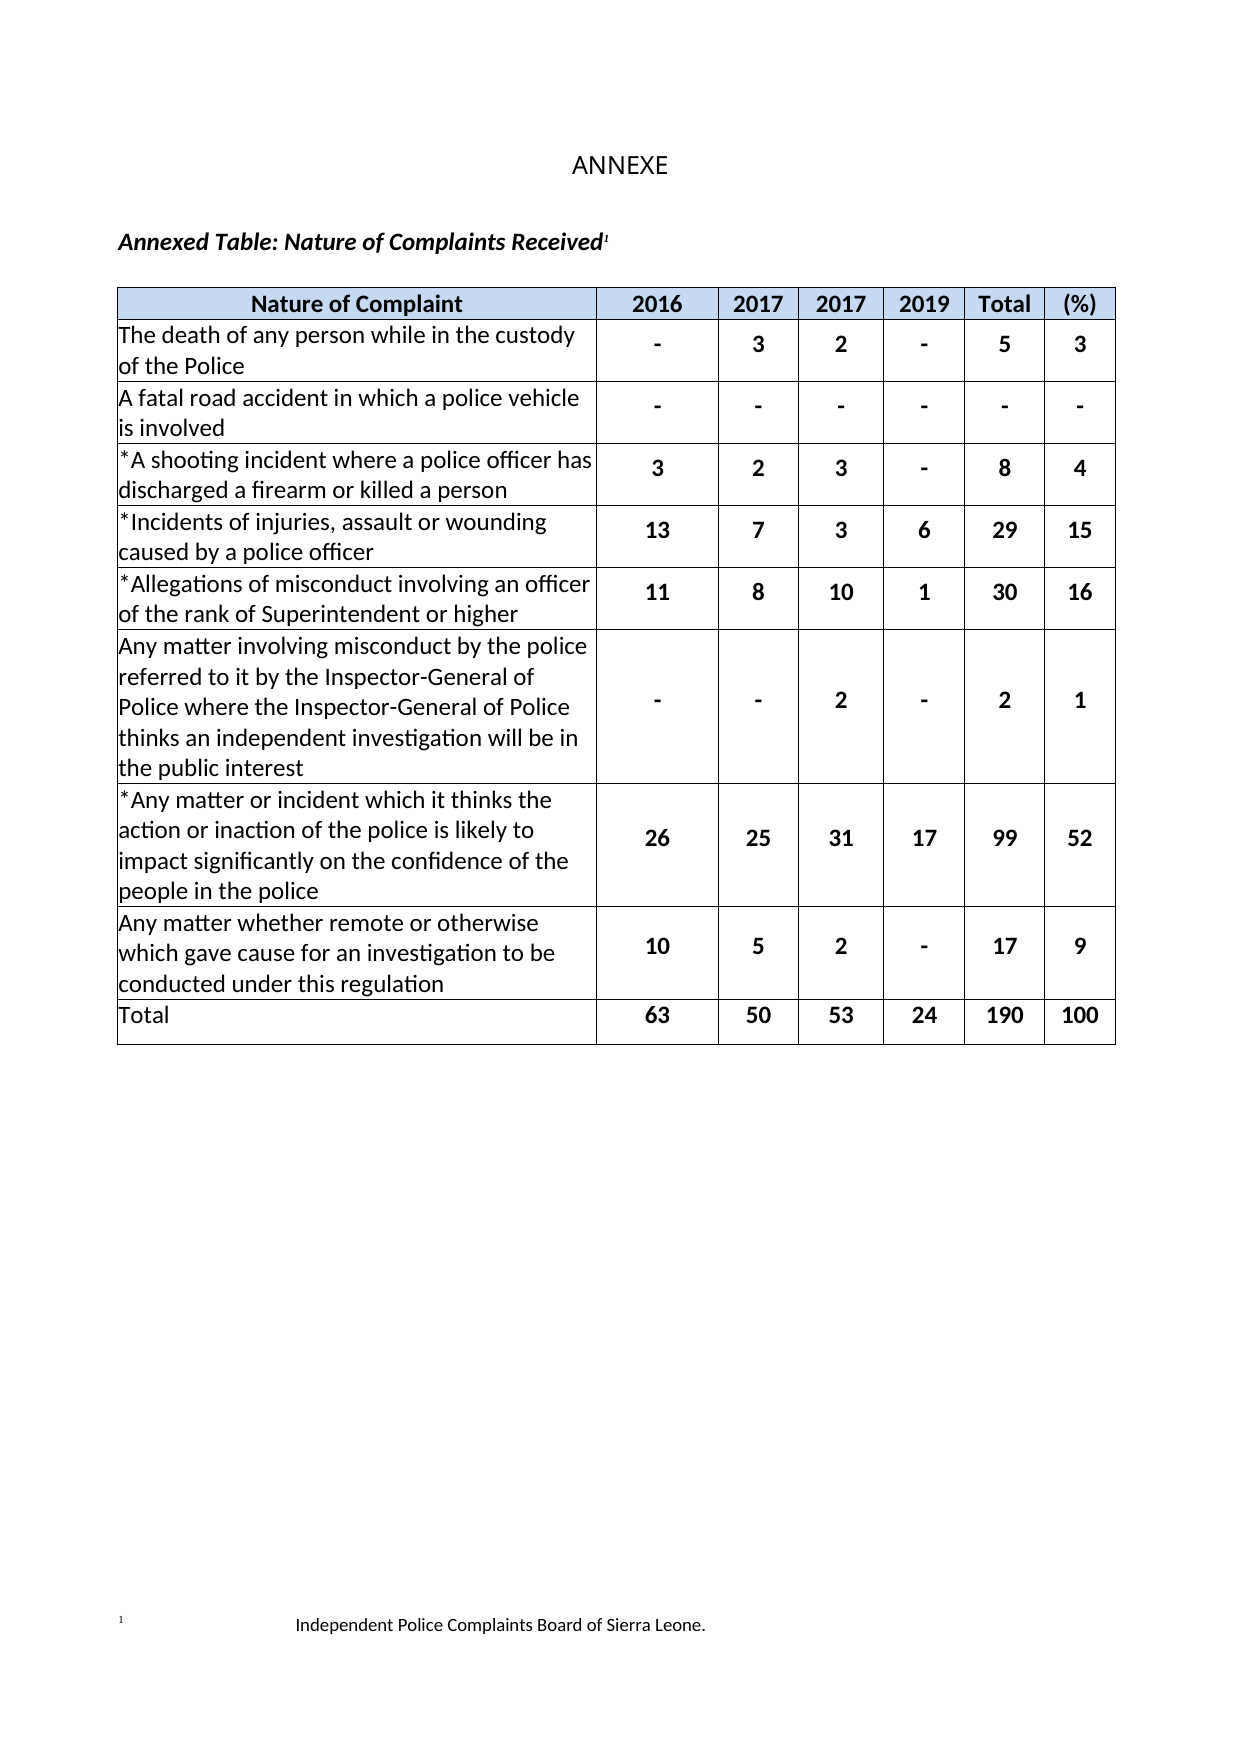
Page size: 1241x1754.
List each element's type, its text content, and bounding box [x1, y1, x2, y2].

table_cell 1 [884, 568, 964, 629]
table_cell 13 [597, 506, 718, 567]
table_cell 63 [597, 1000, 718, 1044]
table_cell 3 [799, 506, 883, 567]
table_cell 16 [1045, 568, 1115, 629]
table_cell - [597, 320, 718, 381]
table_cell - [597, 382, 718, 443]
table_cell 3 [719, 320, 798, 381]
table_cell Total [118, 1000, 596, 1044]
table_cell - [719, 630, 798, 783]
table_header 2017 [719, 288, 798, 319]
table_cell 31 [799, 784, 883, 906]
table_header (%) [1045, 288, 1115, 319]
table_cell - [884, 320, 964, 381]
table_cell *Allegations of misconduct involving an officer of the rank of Superintendent or higher [118, 568, 596, 629]
table_cell 2 [799, 630, 883, 783]
text Annexed Table: Nature of Complaints Received [118, 226, 1122, 257]
table_header Total [965, 288, 1044, 319]
table_cell - [884, 382, 964, 443]
table_cell 53 [799, 1000, 883, 1044]
table_cell 11 [597, 568, 718, 629]
table_cell 29 [965, 506, 1044, 567]
table_cell 3 [597, 444, 718, 505]
table_cell Any matter involving misconduct by the police referred to it by the Inspector-General of Police where the Inspector-General of Police thinks an independent investigation will be in the public interest [118, 630, 596, 783]
table_cell 24 [884, 1000, 964, 1044]
table_cell Any matter whether remote or otherwise which gave cause for an investigation to be conducted under this regulation [118, 907, 596, 998]
table_cell 99 [965, 784, 1044, 906]
table_cell The death of any person while in the custody of the Police [118, 320, 596, 381]
table_cell - [965, 382, 1044, 443]
table_header 2016 [597, 288, 718, 319]
table_cell 1 [1045, 630, 1115, 783]
table_cell 2 [799, 320, 883, 381]
table_cell 3 [1045, 320, 1115, 381]
table_cell 30 [965, 568, 1044, 629]
table_cell *Any matter or incident which it thinks the action or inaction of the police is likely to impact significantly on the confidence of the people in the police [118, 784, 596, 906]
table_cell 8 [965, 444, 1044, 505]
table_cell - [884, 444, 964, 505]
table_cell 5 [965, 320, 1044, 381]
table_header Nature of Complaint [118, 288, 596, 319]
table_cell - [597, 630, 718, 783]
table_cell - [719, 382, 798, 443]
table_cell 190 [965, 1000, 1044, 1044]
table_cell 100 [1045, 1000, 1115, 1044]
table_cell 2 [719, 444, 798, 505]
table_cell 25 [719, 784, 798, 906]
text ANNEXE [118, 148, 1122, 182]
table_cell 2 [965, 630, 1044, 783]
table_header 2017 [799, 288, 883, 319]
table_cell 2 [799, 907, 883, 998]
table_cell - [884, 907, 964, 998]
table_cell 9 [1045, 907, 1115, 998]
table_cell 17 [884, 784, 964, 906]
table_cell 6 [884, 506, 964, 567]
table_cell A fatal road accident in which a police vehicle is involved [118, 382, 596, 443]
table_cell 3 [799, 444, 883, 505]
table_cell 7 [719, 506, 798, 567]
table_cell 52 [1045, 784, 1115, 906]
table_cell 15 [1045, 506, 1115, 567]
table_cell 8 [719, 568, 798, 629]
table_cell 26 [597, 784, 718, 906]
table_cell 17 [965, 907, 1044, 998]
table_header 2019 [884, 288, 964, 319]
table_cell - [1045, 382, 1115, 443]
table_cell 10 [597, 907, 718, 998]
table_cell *Incidents of injuries, assault or wounding caused by a police officer [118, 506, 596, 567]
table_cell - [799, 382, 883, 443]
table_cell 50 [719, 1000, 798, 1044]
table_cell - [884, 630, 964, 783]
table_cell 5 [719, 907, 798, 998]
table_cell 4 [1045, 444, 1115, 505]
table_cell *A shooting incident where a police officer has discharged a firearm or killed a person [118, 444, 596, 505]
table_cell 10 [799, 568, 883, 629]
